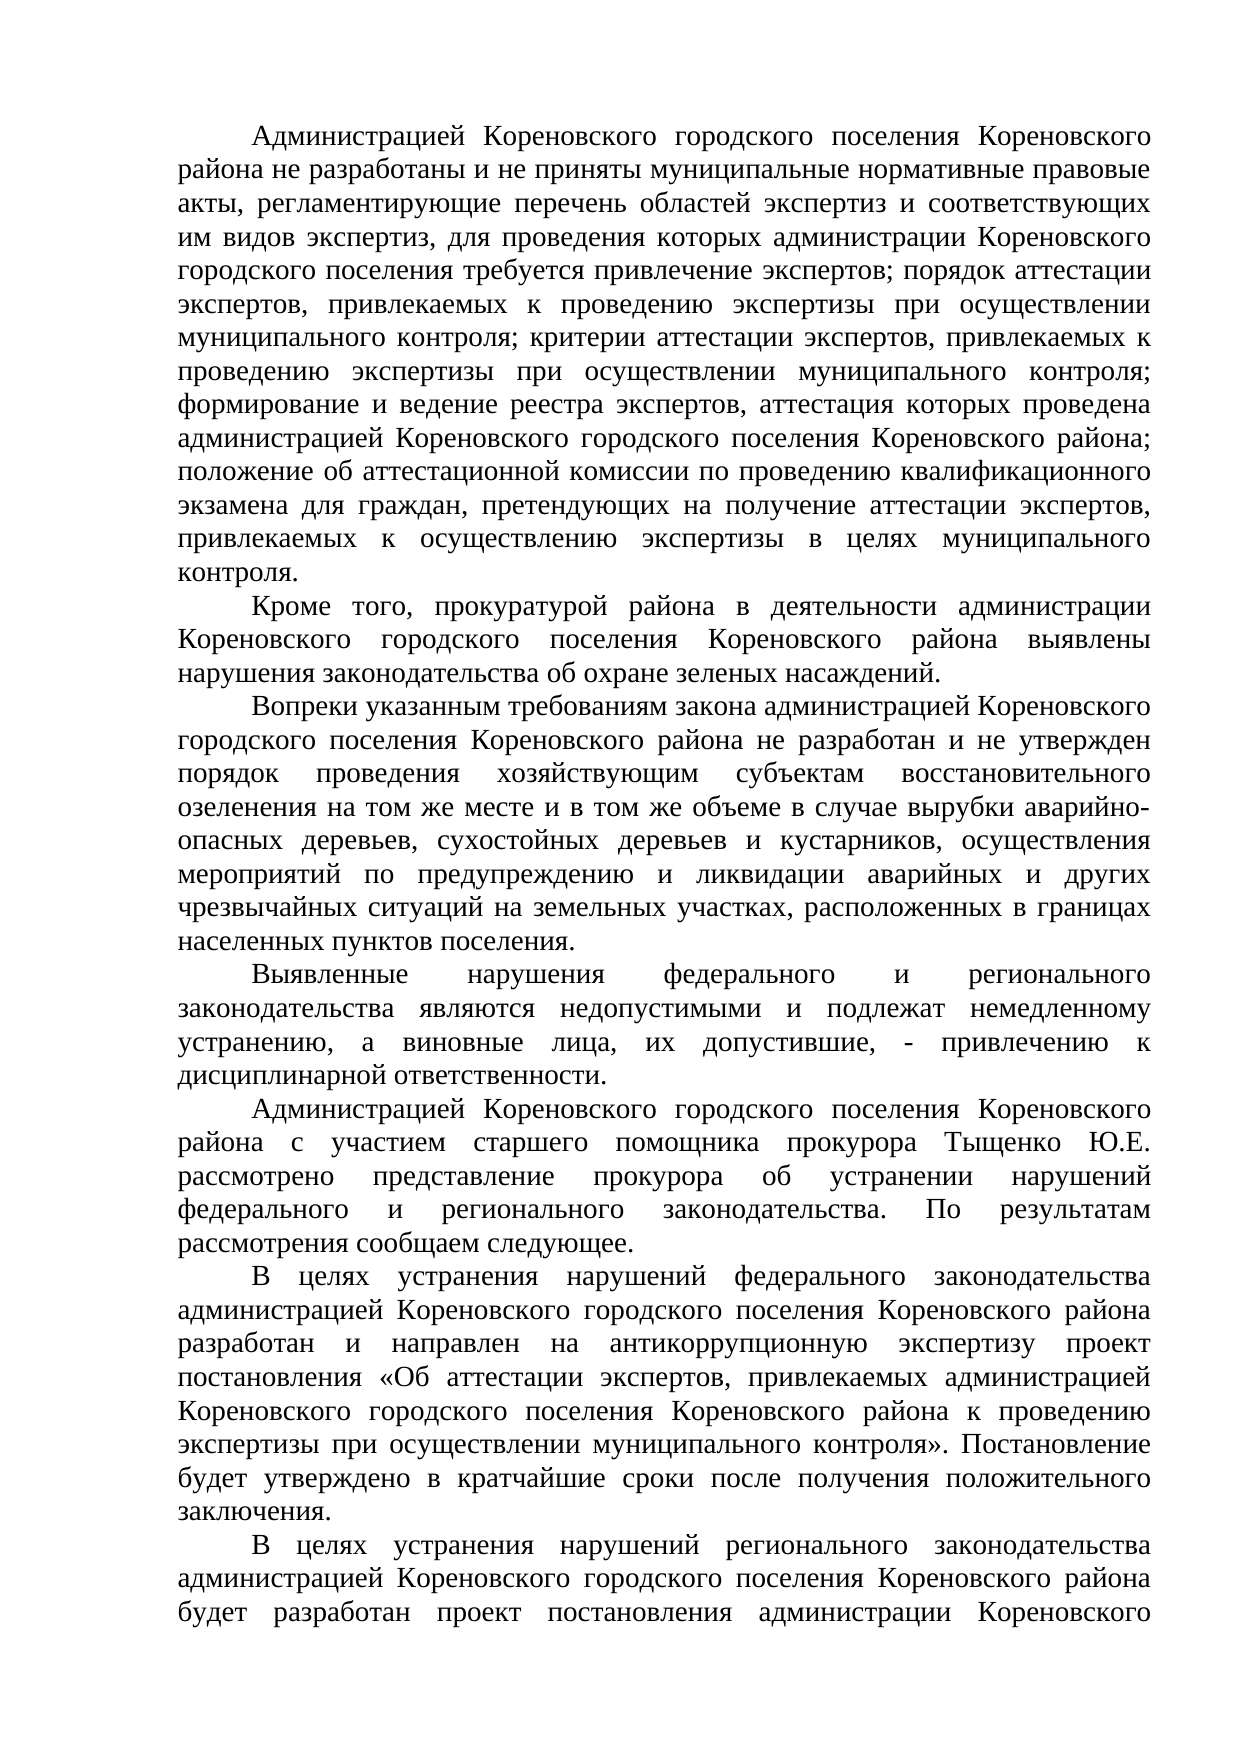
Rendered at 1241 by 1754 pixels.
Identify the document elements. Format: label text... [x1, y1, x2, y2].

text Администрацией Кореновского городского поселения Кореновского района не разработаны и не приняты муниципальные нормативные правовые акты, регламентирующие перечень областей экспертиз и соответствующих им видов экспертиз, для проведения которых администрации Кореновского городского поселения требуется привлечение экспертов; порядок аттестации экспертов, привлекаемых к проведению экспертизы при осуществлении муниципального контроля; критерии аттестации экспертов, привлекаемых к проведению экспертизы при осуществлении муниципального контроля; формирование и ведение реестра экспертов, аттестация которых проведена администрацией Кореновского городского поселения Кореновского района; положение об аттестационной комиссии по проведению квалификационного экзамена для граждан, претендующих на получение аттестации экспертов, привлекаемых к осуществлению экспертизы в целях муниципального контроля. [177, 118, 1152, 588]
text Кроме того, прокуратурой района в деятельности администрации Кореновского городского поселения Кореновского района выявлены нарушения законодательства об охране зеленых насаждений. [177, 588, 1152, 688]
text В целях устранения нарушений федерального законодательства администрацией Кореновского городского поселения Кореновского района разработан и направлен на антикоррупционную экспертизу проект постановления «Об аттестации экспертов, привлекаемых администрацией Кореновского городского поселения Кореновского района к проведению экспертизы при осуществлении муниципального контроля». Постановление будет утверждено в кратчайшие сроки после получения положительного заключения. [177, 1258, 1152, 1527]
text Выявленные нарушения федерального и регионального законодательства являются недопустимыми и подлежат немедленному устранению, а виновные лица, их допустившие, - привлечению к дисциплинарной ответственности. [177, 957, 1152, 1091]
text Вопреки указанным требованиям закона администрацией Кореновского городского поселения Кореновского района не разработан и не утвержден порядок проведения хозяйствующим субъектам восстановительного озеленения на том же месте и в том же объеме в случае вырубки аварийно-опасных деревьев, сухостойных деревьев и кустарников, осуществления мероприятий по предупреждению и ликвидации аварийных и других чрезвычайных ситуаций на земельных участках, расположенных в границах населенных пунктов поселения. [177, 688, 1152, 957]
text Администрацией Кореновского городского поселения Кореновского района с участием старшего помощника прокурора Тыщенко Ю.Е. рассмотрено представление прокурора об устранении нарушений федерального и регионального законодательства. По результатам рассмотрения сообщаем следующее. [177, 1091, 1152, 1258]
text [177, 1527, 1152, 1627]
